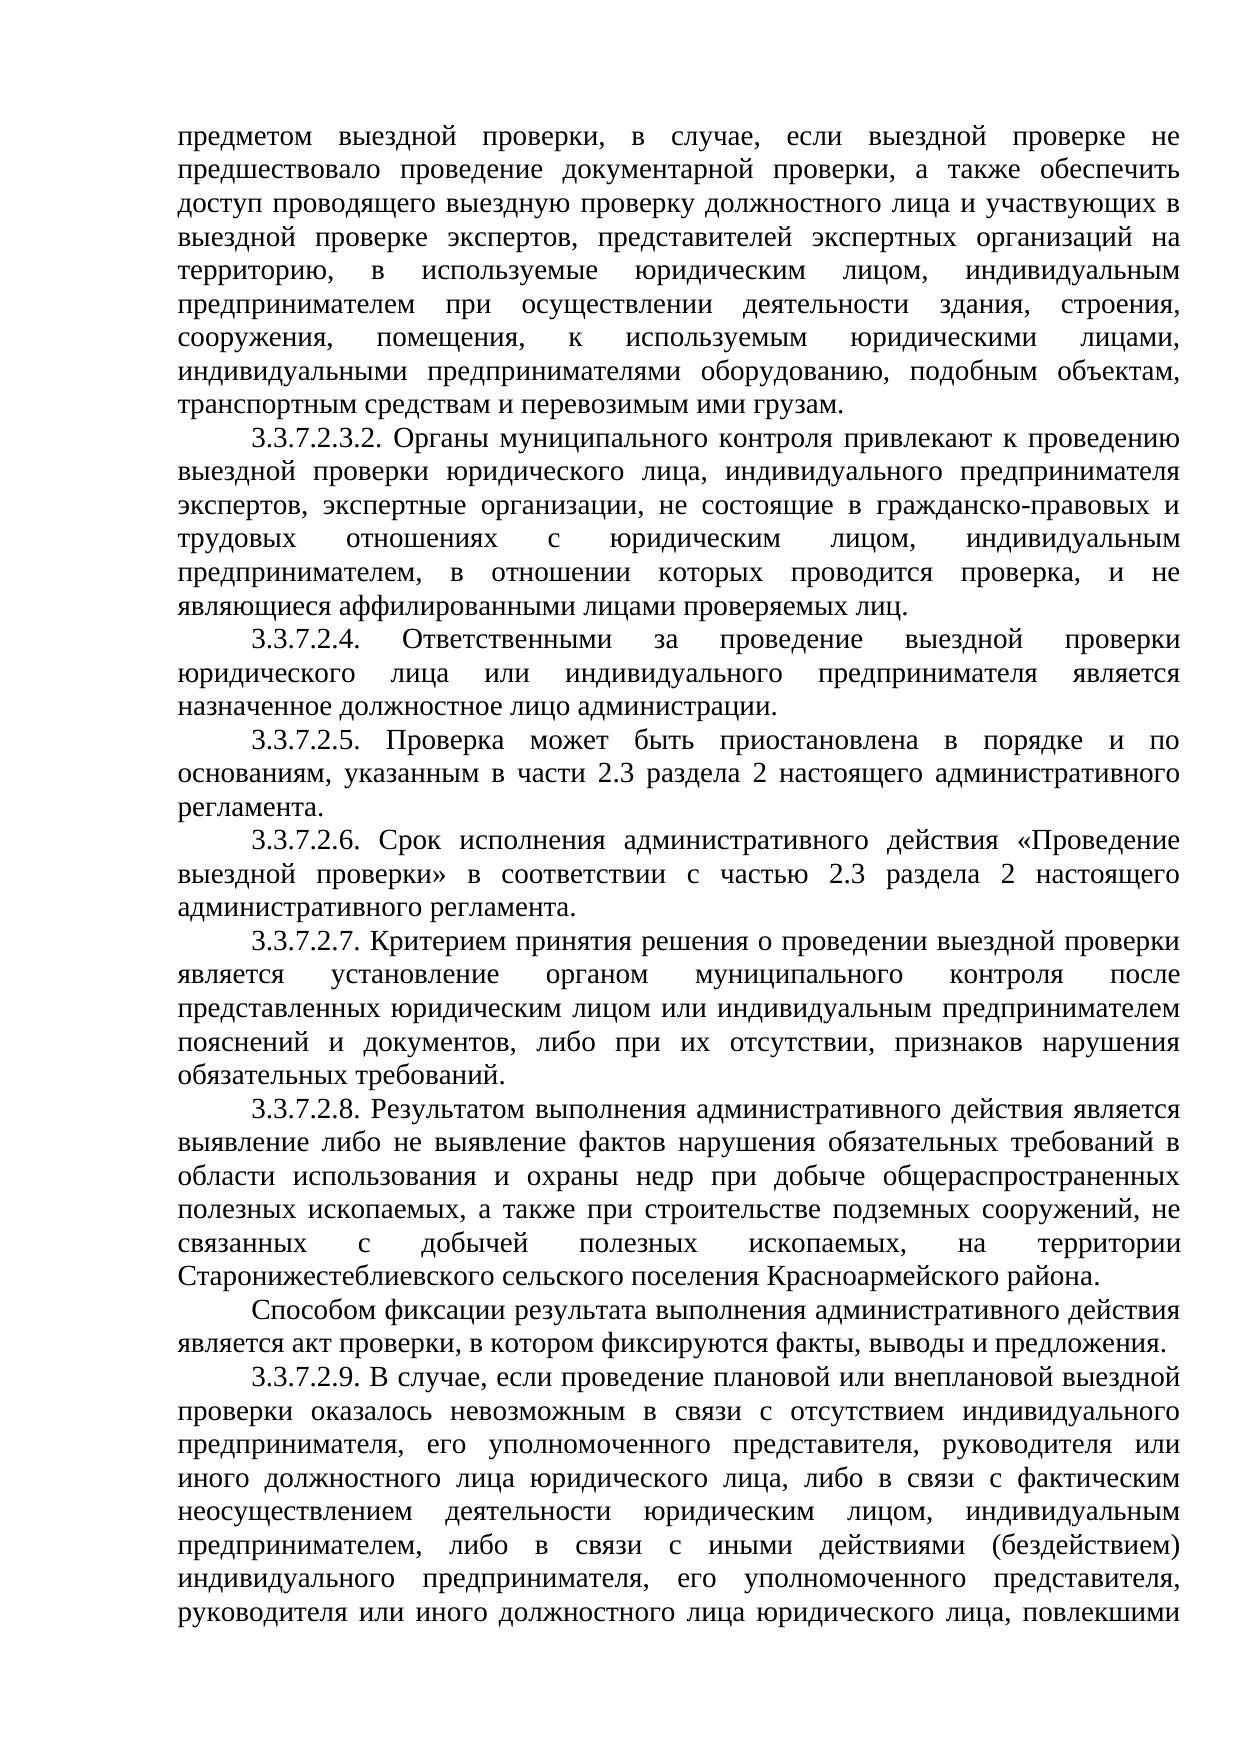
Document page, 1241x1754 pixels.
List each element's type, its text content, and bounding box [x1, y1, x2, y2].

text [177, 118, 1181, 420]
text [177, 1359, 1181, 1627]
text 3.3.7.2.8. Результатом выполнения административного действия является выявление либо не выявление фактов нарушения обязательных требований в области использования и охраны недр при добыче общераспространенных полезных ископаемых, а также при строительстве подземных сооружений, не связанных с добычей полезных ископаемых, на территории Старонижестеблиевского сельского поселения Красноармейского района. [177, 1091, 1181, 1292]
text 3.3.7.2.7. Критерием принятия решения о проведении выездной проверки является установление органом муниципального контроля после представленных юридическим лицом или индивидуальным предпринимателем пояснений и документов, либо при их отсутствии, признаков нарушения обязательных требований. [177, 923, 1181, 1091]
text 3.3.7.2.6. Срок исполнения административного действия «Проведение выездной проверки» в соответствии с частью 2.3 раздела 2 настоящего административного регламента. [177, 822, 1181, 923]
text 3.3.7.2.4. Ответственными за проведение выездной проверки юридического лица или индивидуального предпринимателя является назначенное должностное лицо администрации. [177, 621, 1181, 722]
text 3.3.7.2.3.2. Органы муниципального контроля привлекают к проведению выездной проверки юридического лица, индивидуального предпринимателя экспертов, экспертные организации, не состоящие в гражданско-правовых и трудовых отношениях с юридическим лицом, индивидуальным предпринимателем, в отношении которых проводится проверка, и не являющиеся аффилированными лицами проверяемых лиц. [177, 420, 1181, 621]
text 3.3.7.2.5. Проверка может быть приостановлена в порядке и по основаниям, указанным в части 2.3 раздела 2 настоящего административного регламента. [177, 722, 1181, 822]
text Способом фиксации результата выполнения административного действия является акт проверки, в котором фиксируются факты, выводы и предложения. [177, 1292, 1181, 1359]
